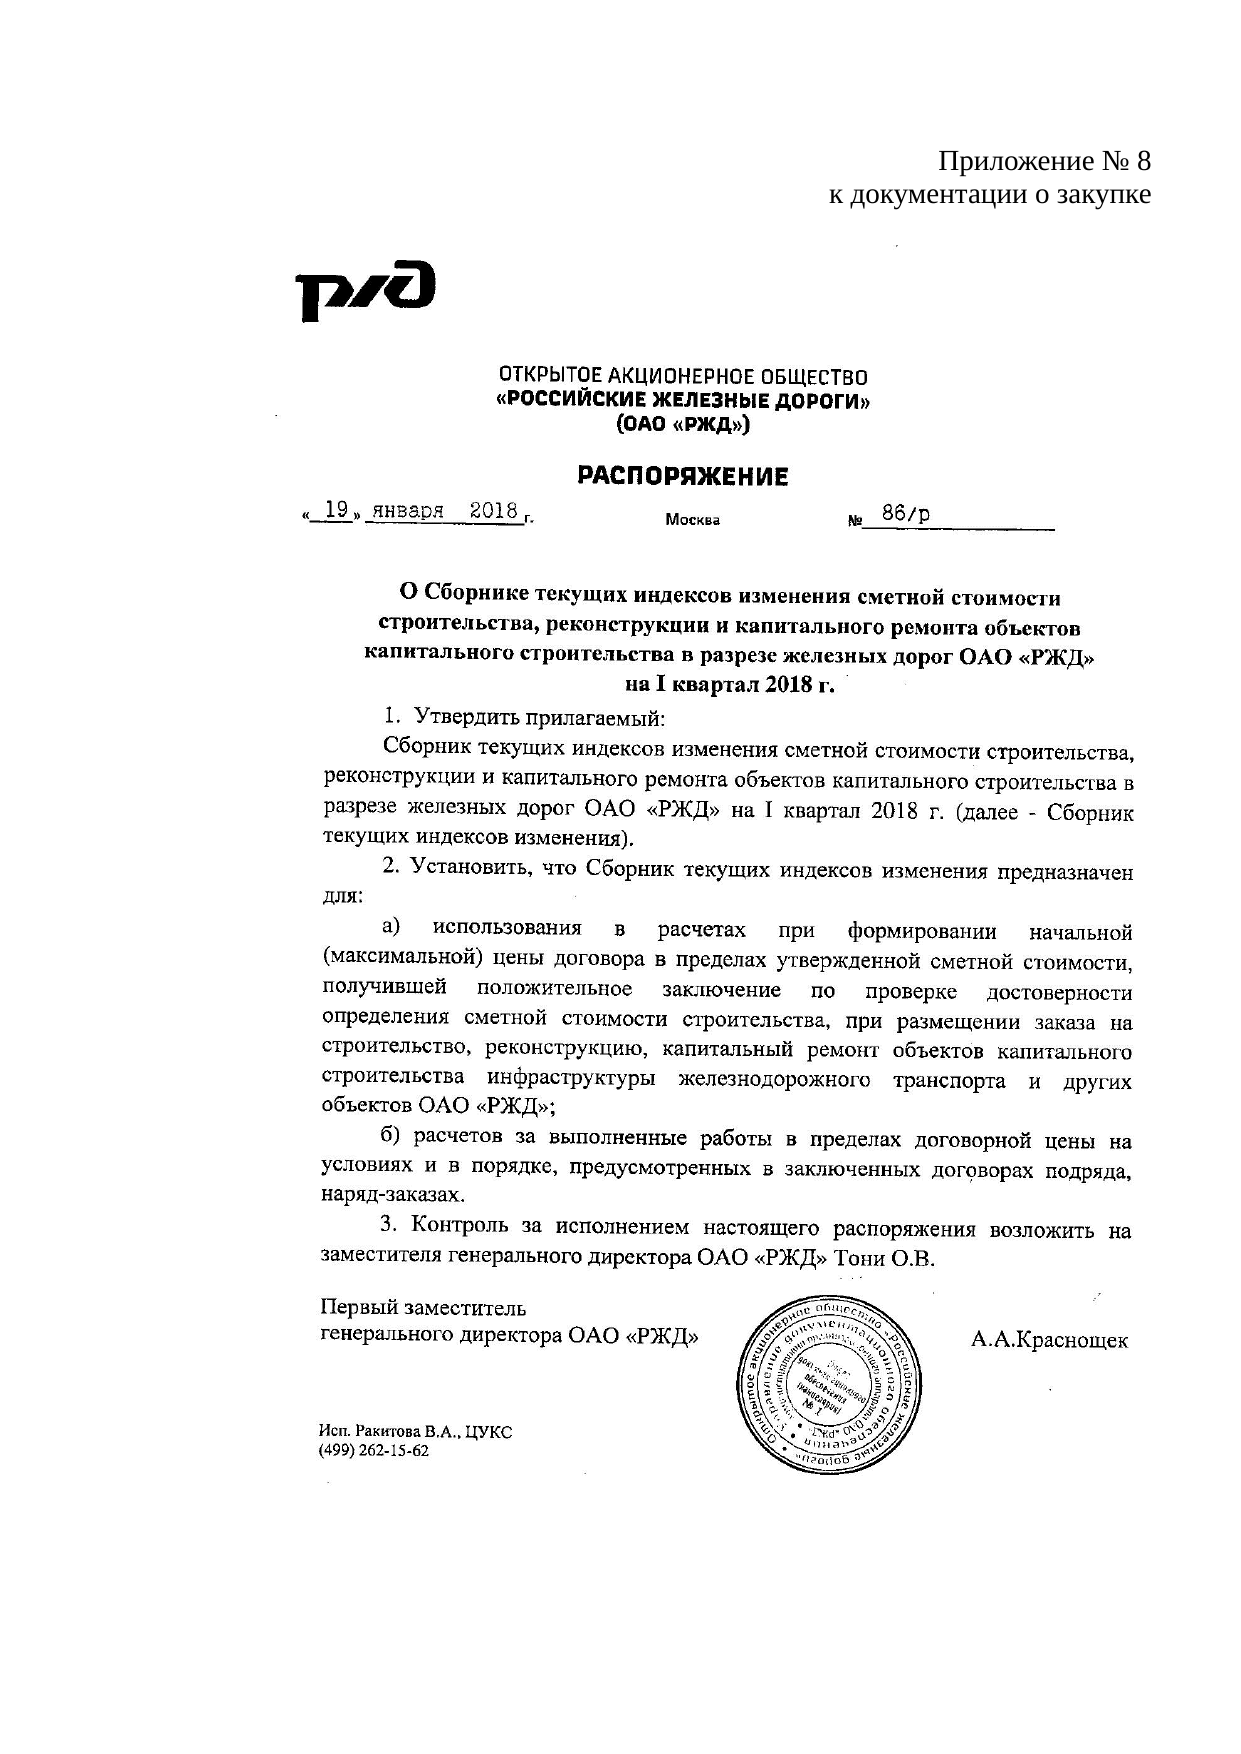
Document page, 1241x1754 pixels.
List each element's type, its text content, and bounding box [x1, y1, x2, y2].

picture [275, 235, 1152, 1489]
subtitle Приложение № 8 к документации о закупке [148, 143, 1152, 210]
